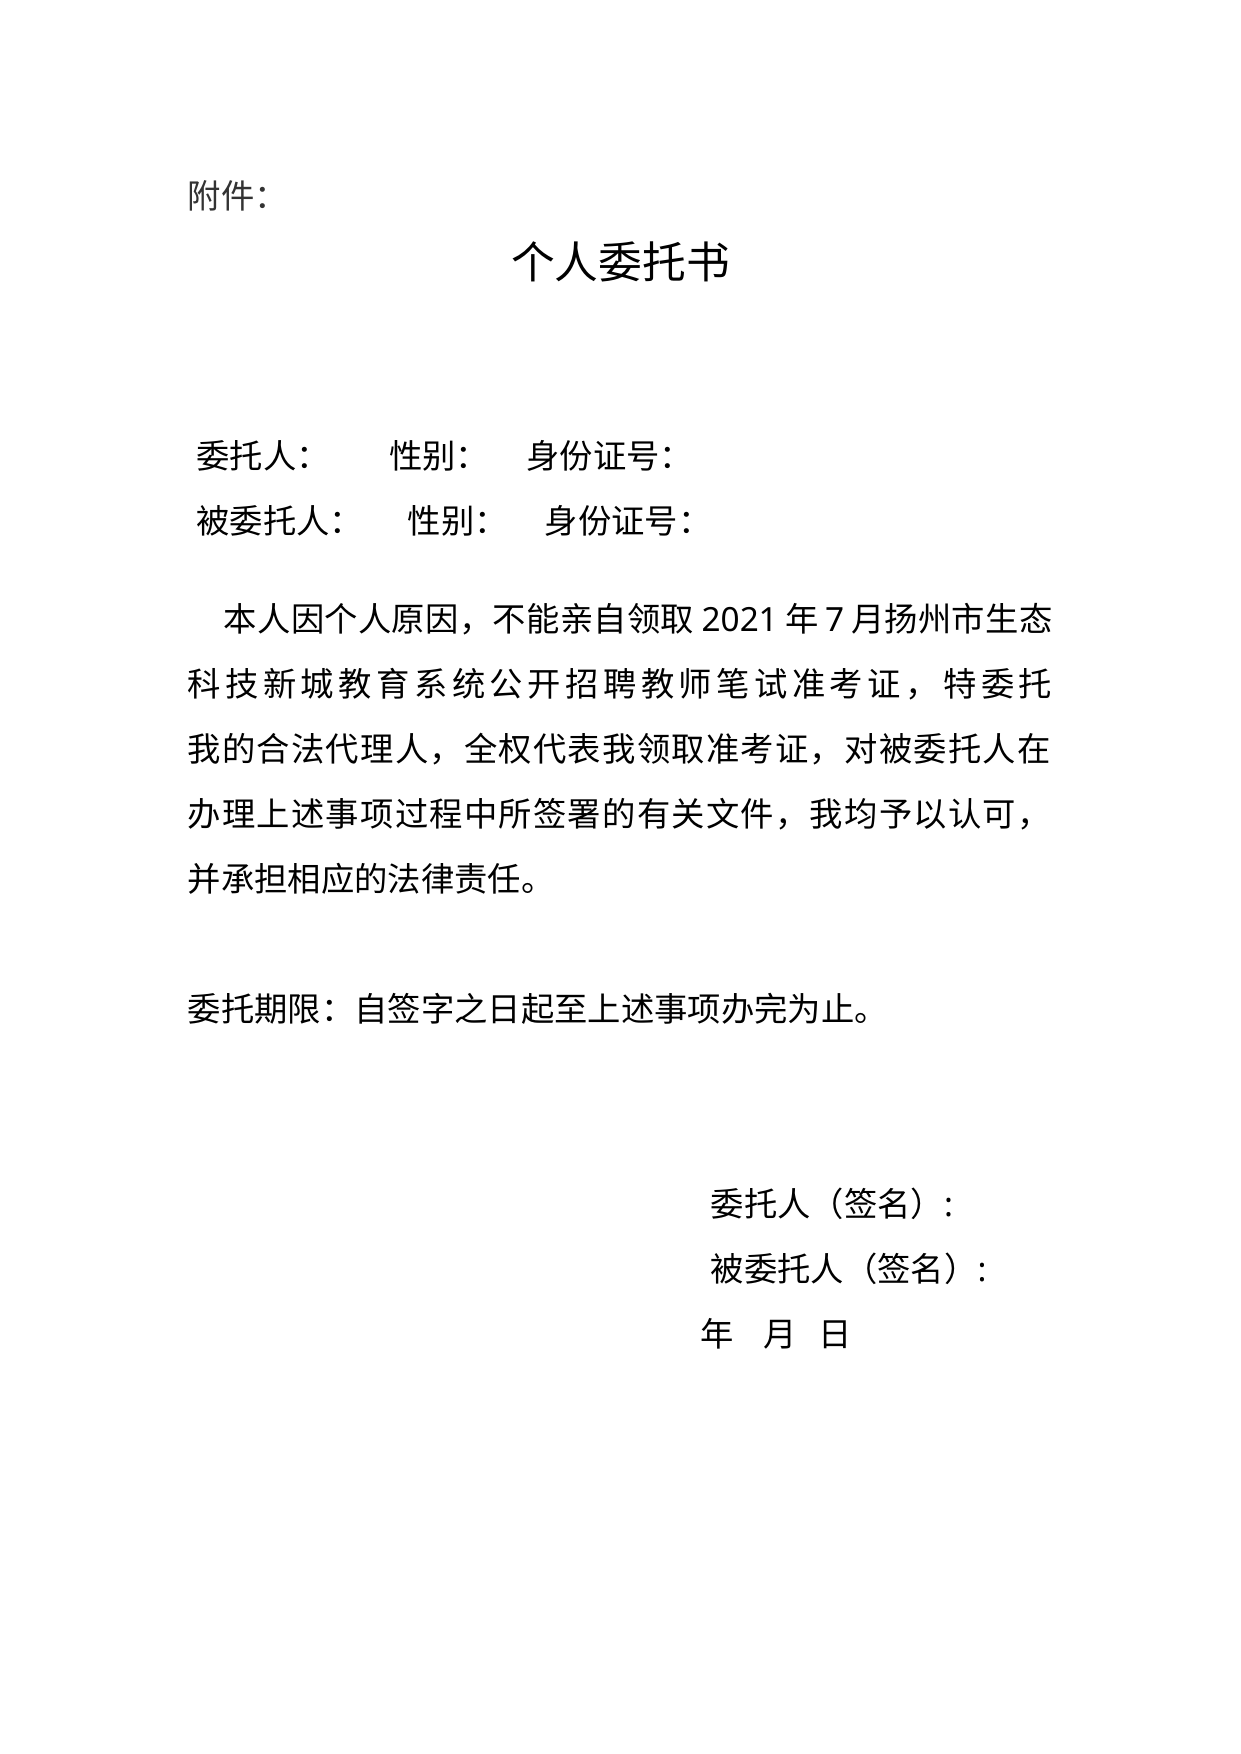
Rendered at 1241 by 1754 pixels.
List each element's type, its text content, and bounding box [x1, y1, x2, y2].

text 被委托人（签名）: [187, 1234, 986, 1299]
text 年 月 日 [187, 1299, 1053, 1364]
text 本人因个人原因，不能亲自领取2021年7月扬州市生态科技新城教育系统公开招聘教师笔试准考证，特委托 我的合法代理人，全权代表我领取准考证，对被委托人在办理上述事项过程中所签署的有关文件，我均予以认可，并承担相应的法律责任。 [187, 584, 1053, 909]
text 附件： [187, 162, 1053, 227]
text 委托人（签名）: [187, 1169, 953, 1234]
text 被委托人： 性别： 身份证号： [187, 487, 1053, 552]
text 委托人： 性别： 身份证号： [187, 422, 1053, 487]
text 委托期限：自签字之日起至上述事项办完为止。 [187, 974, 1053, 1039]
text 个人委托书 [187, 227, 1053, 292]
